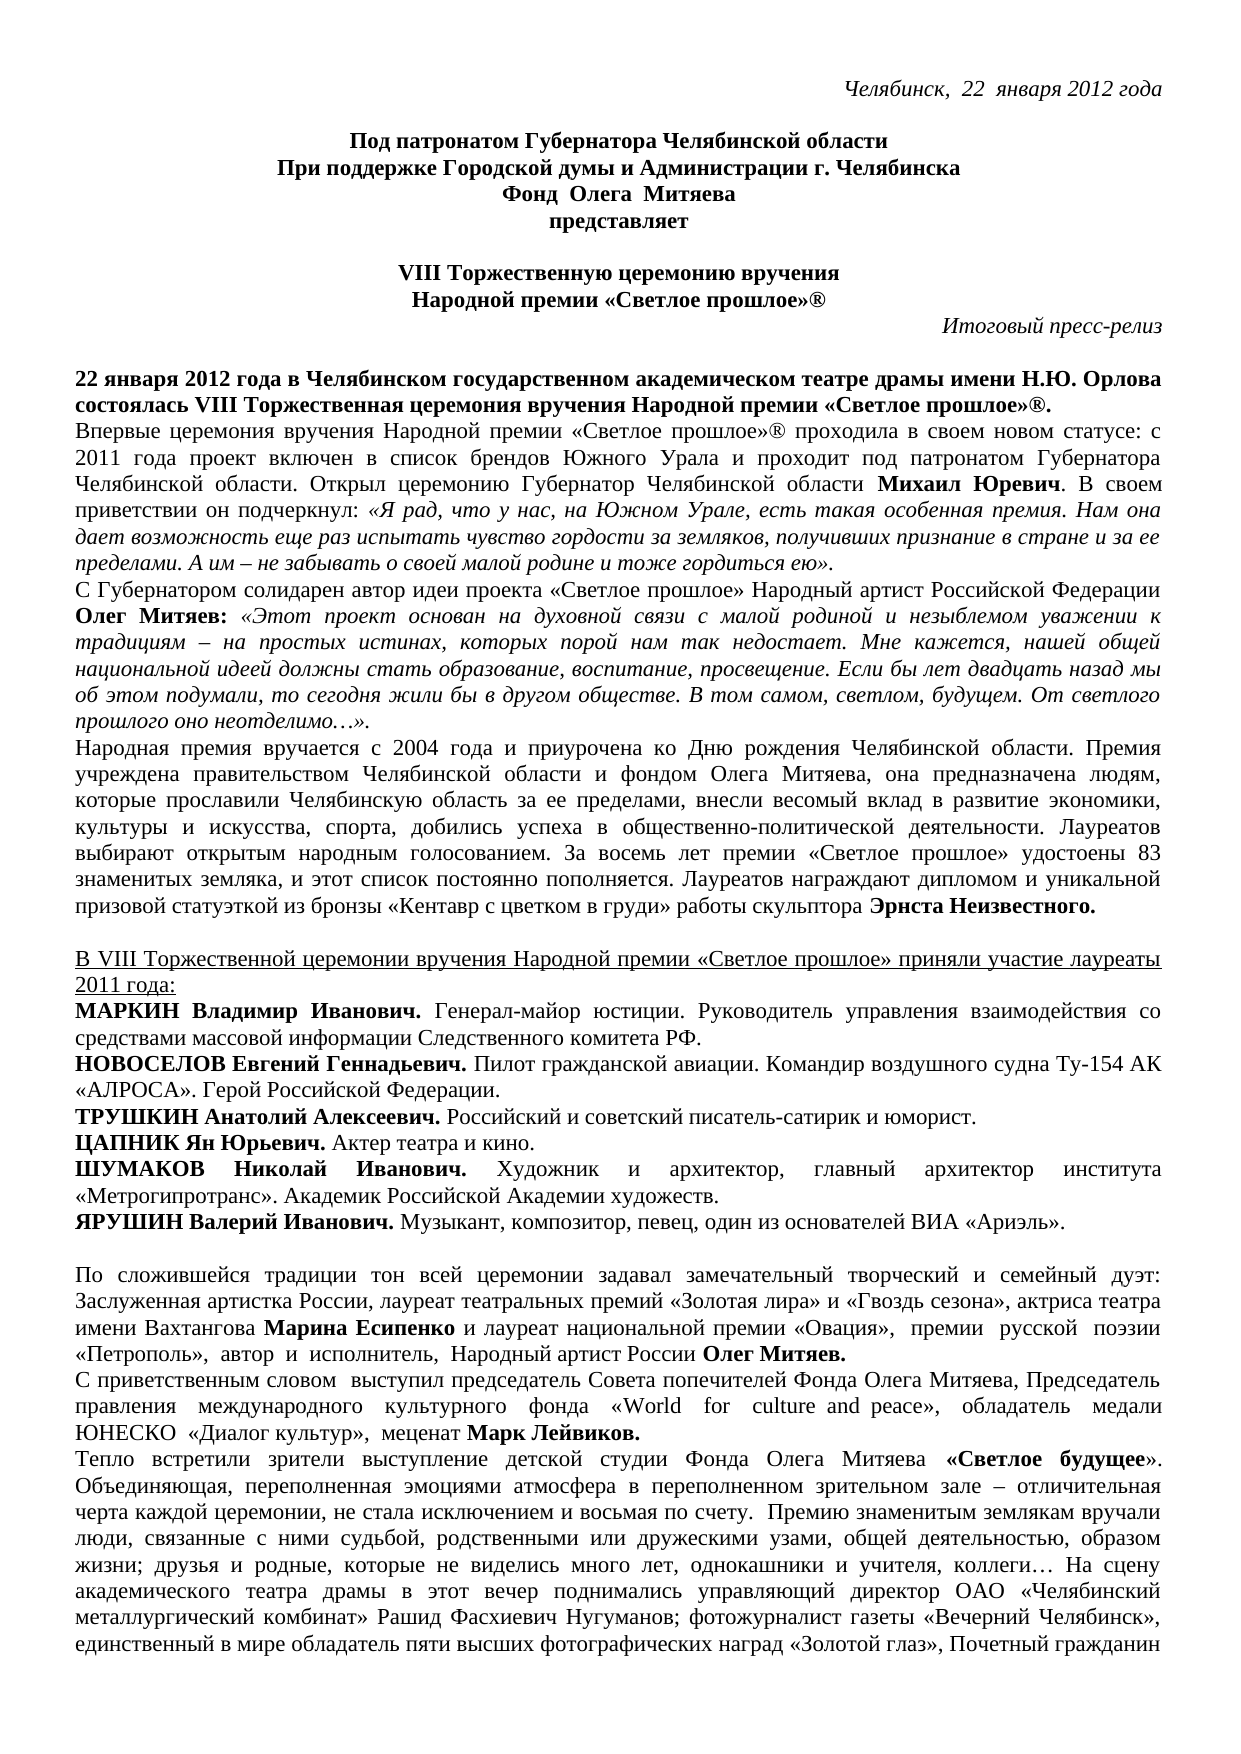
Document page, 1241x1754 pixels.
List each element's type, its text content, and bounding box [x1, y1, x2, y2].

text Под патронатом Губернатора Челябинской области [75, 128, 1162, 154]
text Челябинск, 22 января 2012 года [75, 75, 1162, 101]
text Итоговый пресс-релиз [75, 312, 1162, 338]
text ЦАПНИК Ян Юрьевич. Актер театра и кино. [75, 1129, 1162, 1155]
text Народной премии «Светлое прошлое»® [75, 286, 1162, 312]
text В VIII Торжественной церемонии вручения Народной премии «Светлое прошлое» приняли участие лауреаты 2011 года: [75, 944, 1162, 968]
text С приветственным словом выступил председатель Совета попечителей Фонда Олега Митяева, Председатель правления международного культурного фонда «World for culture and peace», обладатель медали ЮНЕСКО «Диалог культур», меценат Марк Лейвиков. [75, 1366, 1162, 1445]
text С Губернатором солидарен автор идеи проекта «Светлое прошлое» Народный артист Российской Федерации Олег Митяев: «Этот проект основан на духовной связи с малой родиной и незыблемом уважении к традициям – на простых истинах, которых порой нам так недостает. Мне кажется, нашей общей национальной идеей должны стать образование, воспитание, просвещение. Если бы лет двадцать назад мы об этом подумали, то сегодня жили бы в другом обществе. В том самом, светлом, будущем. От светлого прошлого оно неотделимо…». [75, 576, 1162, 734]
text VIII Торжественную церемонию вручения [75, 259, 1162, 286]
text Народная премия вручается с 2004 года и приурочена ко Дню рождения Челябинской области. Премия учреждена правительством Челябинской области и фондом Олега Митяева, она предназначена людям, которые прославили Челябинскую область за ее пределами, внесли весомый вклад в развитие экономики, культуры и искусства, спорта, добились успеха в общественно-политической деятельности. Лауреатов выбирают открытым народным голосованием. За восемь лет премии «Светлое прошлое» удостоены 83 знаменитых земляка, и этот список постоянно пополняется. Лауреатов награждают дипломом и уникальной призовой статуэткой из бронзы «Кентавр с цветком в груди» работы скульптора Эрнста Неизвестного. [75, 734, 1162, 918]
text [75, 1445, 1162, 1656]
text При поддержке Городской думы и Администрации г. Челябинска [75, 154, 1162, 180]
text ШУМАКОВ Николай Иванович. Художник и архитектор, главный архитектор института «Метрогипротранс». Академик Российской Академии художеств. [75, 1155, 1162, 1208]
text НОВОСЕЛОВ Евгений Геннадьевич. Пилот гражданской авиации. Командир воздушного судна Ту-154 АК «АЛРОСА». Герой Российской Федерации. [75, 1050, 1162, 1103]
text ЯРУШИН Валерий Иванович. Музыкант, композитор, певец, один из основателей ВИА «Ариэль». [75, 1208, 1162, 1234]
text 22 января 2012 года в Челябинском государственном академическом театре драмы имени Н.Ю. Орлова состоялась VIII Торжественная церемония вручения Народной премии «Светлое прошлое»®. [75, 365, 1162, 417]
text Фонд Олега Митяева [75, 180, 1162, 207]
text Впервые церемония вручения Народной премии «Светлое прошлое»® проходила в своем новом статусе: с 2011 года проект включен в список брендов Южного Урала и проходит под патронатом Губернатора Челябинской области. Открыл церемонию Губернатор Челябинской области Михаил Юревич. В своем приветствии он подчеркнул: «Я рад, что у нас, на Южном Урале, есть такая особенная премия. Нам она дает возможность еще раз испытать чувство гордости за земляков, получивших признание в стране и за ее пределами. А им – не забывать о своей малой родине и тоже гордиться ею». [75, 417, 1162, 576]
text МАРКИН Владимир Иванович. Генерал-майор юстиции. Руководитель управления взаимодействия со средствами массовой информации Следственного комитета РФ. [75, 997, 1162, 1050]
text В VIII Торжественной церемонии вручения Народной премии «Светлое прошлое» приняли участие лауреаты 2011 года: [75, 969, 1162, 997]
text По сложившейся традиции тон всей церемонии задавал замечательный творческий и семейный дуэт: Заслуженная артистка России, лауреат театральных премий «Золотая лира» и «Гвоздь сезона», актриса театра имени Вахтангова Марина Есипенко и лауреат национальной премии «Овация», премии русской поэзии «Петрополь», автор и исполнитель, Народный артист России Олег Митяев. [75, 1261, 1162, 1366]
text ТРУШКИН Анатолий Алексеевич. Российский и советский писатель-сатирик и юморист. [75, 1103, 1162, 1129]
text представляет [75, 207, 1162, 233]
